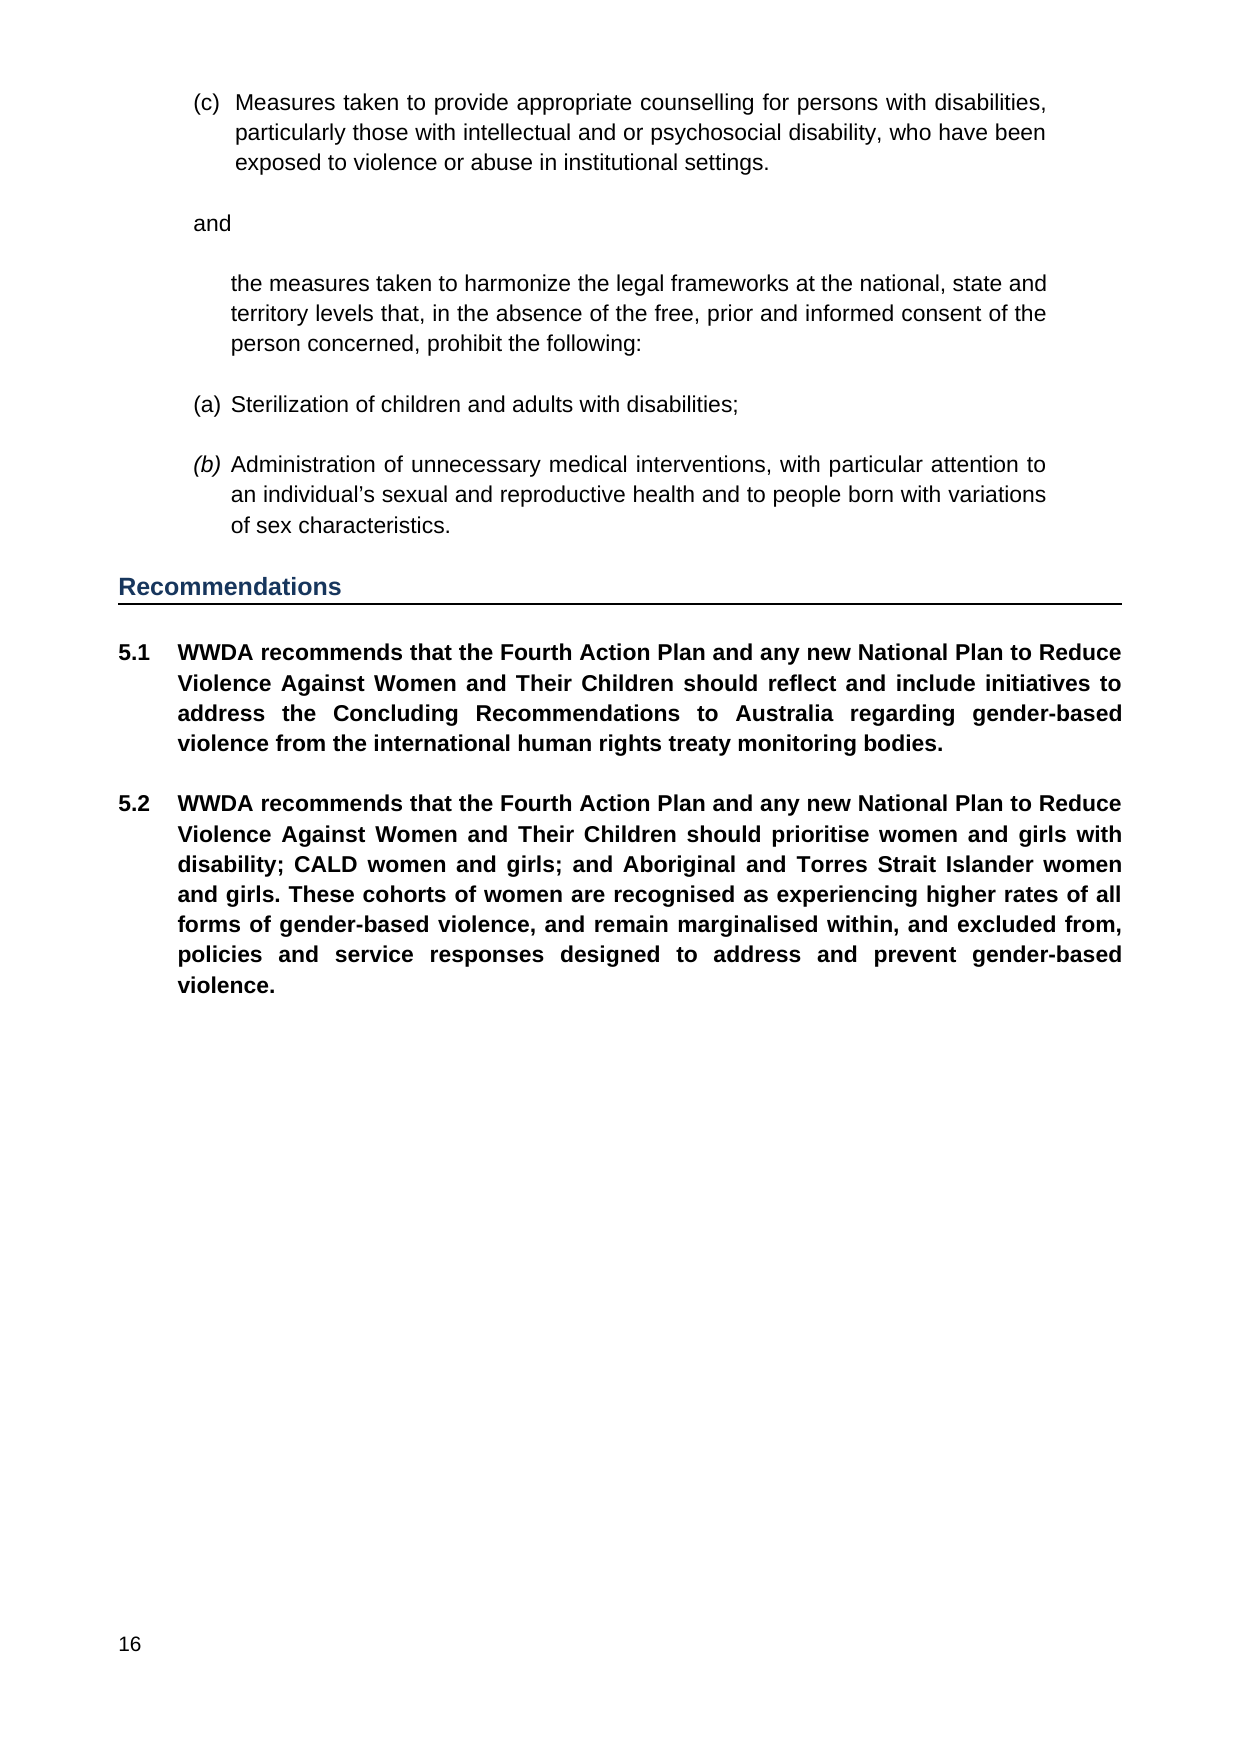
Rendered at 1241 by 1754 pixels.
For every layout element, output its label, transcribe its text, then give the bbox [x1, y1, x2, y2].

list Measures taken to provide appropriate counselling for persons with disabilities, particularly those with intellectual and or psychosocial disability, who have been exposed to violence or abuse in institutional settings. [193, 89, 1047, 175]
list Sterilization of children and adults with disabilities; [193, 391, 1047, 417]
list Administration of unnecessary medical interventions, with particular attention to an individual’s sexual and reproductive health and to people born with variations of sex characteristics. [193, 451, 1047, 538]
subtitle Recommendations [118, 572, 1122, 603]
list WWDA recommends that the Fourth Action Plan and any new National Plan to Reduce Violence Against Women and Their Children should prioritise women and girls with disability; CALD women and girls; and Aboriginal and Torres Strait Islander women and girls. These cohorts of women are recognised as experiencing higher rates of all forms of gender-based violence, and remain marginalised within, and excluded from, policies and service responses designed to address and prevent gender-based violence. [118, 790, 1123, 998]
text and [193, 209, 1047, 236]
list WWDA recommends that the Fourth Action Plan and any new National Plan to Reduce Violence Against Women and Their Children should reflect and include initiatives to address the Concluding Recommendations to Australia regarding gender-based violence from the international human rights treaty monitoring bodies. [118, 639, 1123, 756]
text the measures taken to harmonize the legal frameworks at the national, state and territory levels that, in the absence of the free, prior and informed consent of the person concerned, prohibit the following: [231, 270, 1047, 357]
